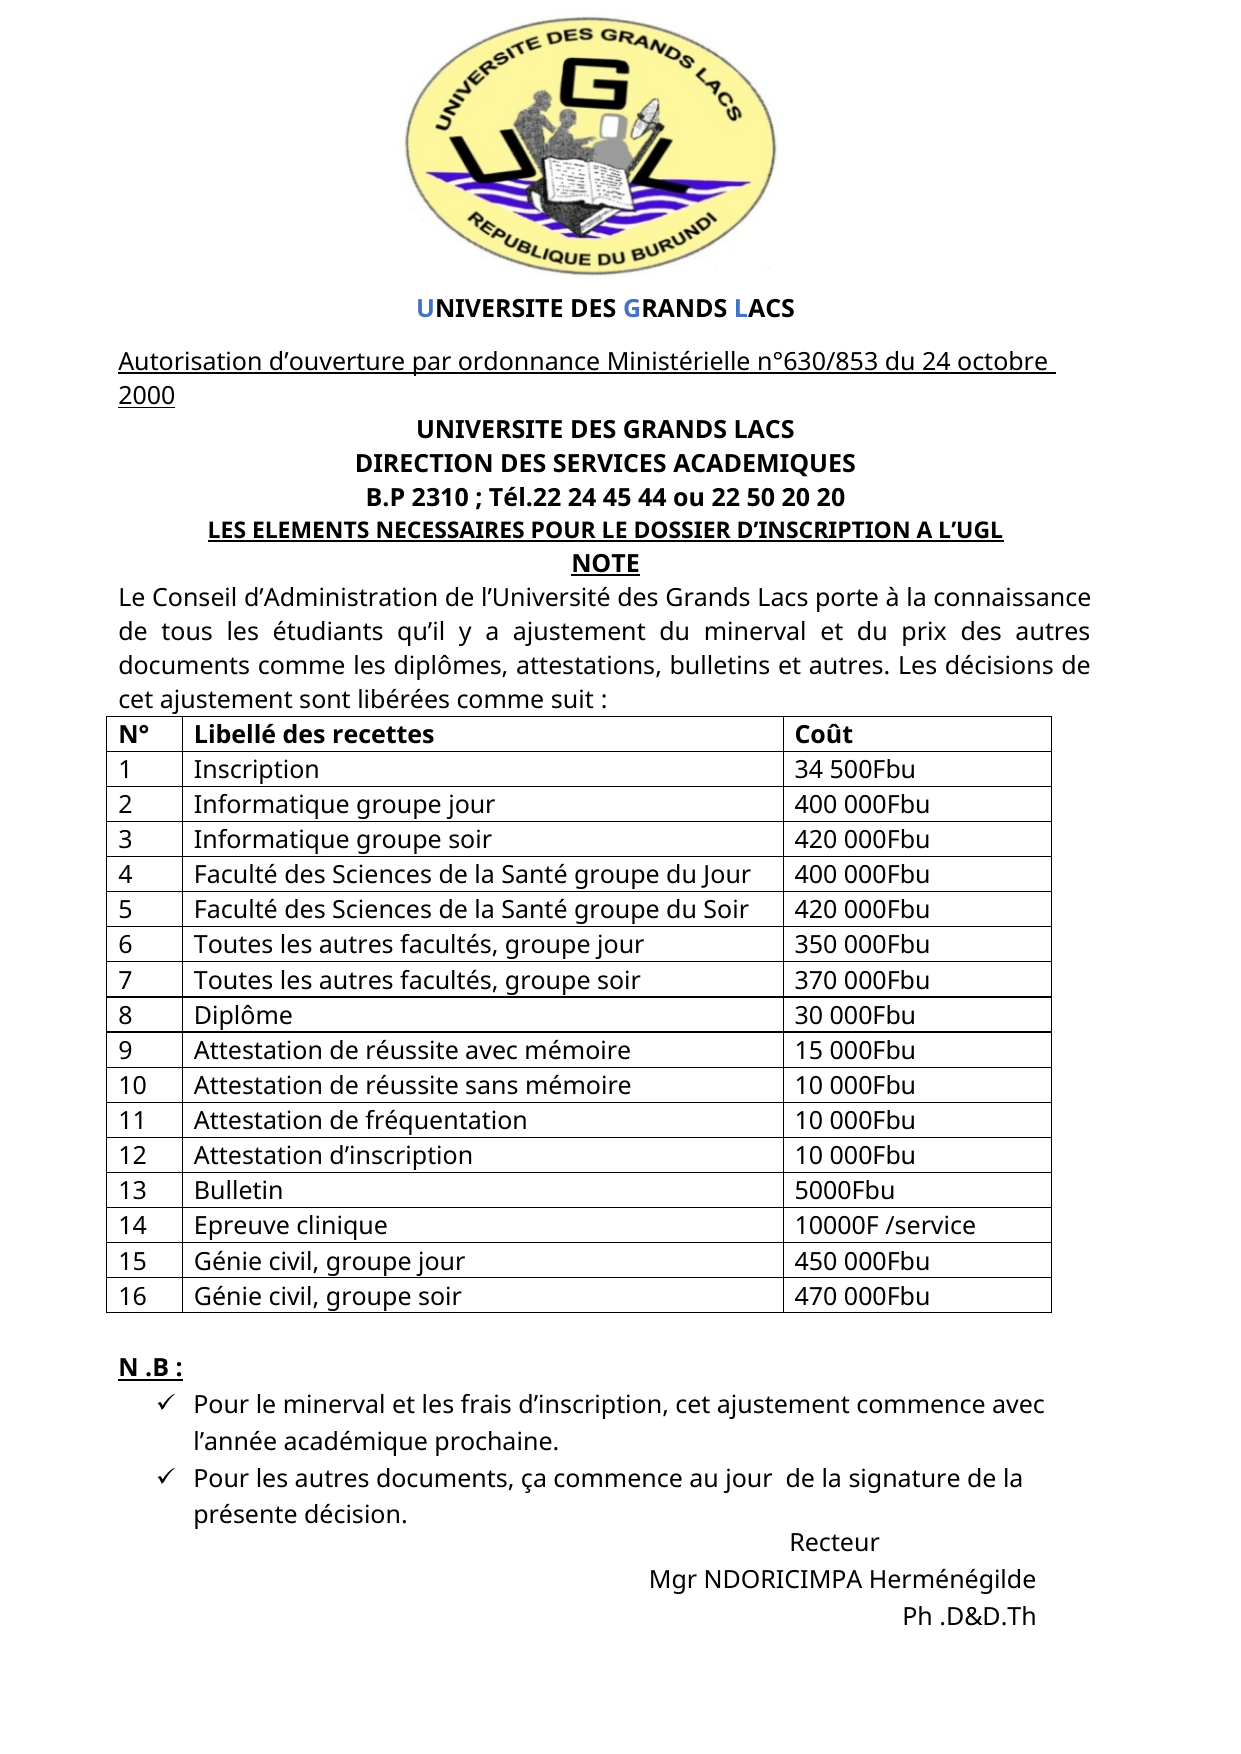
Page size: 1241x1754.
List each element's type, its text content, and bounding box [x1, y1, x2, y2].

table_cell Epreuve clinique [183, 1208, 783, 1242]
table_cell Toutes les autres facultés, groupe soir [183, 962, 783, 996]
table_header N° [107, 717, 182, 751]
table_cell 5 [107, 892, 182, 926]
picture [390, 0, 791, 288]
table_cell 8 [107, 998, 182, 1031]
text NOTE [118, 545, 1092, 579]
text Le Conseil d’Administration de l’Université des Grands Lacs porte à la connaissance de tous les étudiants qu’il y a ajustement du minerval et du prix des autres documents comme les diplômes, attestations, bulletins et autres. Les décisions de cet ajustement sont libérées comme suit : [118, 579, 1092, 716]
table_cell 450 000Fbu [784, 1243, 1051, 1277]
table_cell Génie civil, groupe jour [183, 1243, 783, 1277]
text LES ELEMENTS NECESSAIRES POUR LE DOSSIER D’INSCRIPTION A L’UGL [118, 514, 1092, 545]
table_cell 3 [107, 822, 182, 856]
text UNIVERSITE DES GRANDS LACS [118, 74, 1092, 324]
table_cell 16 [107, 1278, 182, 1312]
table_cell 30 000Fbu [784, 998, 1051, 1031]
table_cell 420 000Fbu [784, 892, 1051, 926]
table_cell 11 [107, 1103, 182, 1137]
table_cell 10 000Fbu [784, 1103, 1051, 1137]
table_cell 2 [107, 787, 182, 821]
table_cell 34 500Fbu [784, 752, 1051, 786]
table_cell 10 [107, 1068, 182, 1102]
text B.P 2310 ; Tél.22 24 45 44 ou 22 50 20 20 [118, 480, 1092, 514]
table_cell Faculté des Sciences de la Santé groupe du Jour [183, 857, 783, 891]
table_cell 12 [107, 1138, 182, 1172]
table_cell 350 000Fbu [784, 927, 1051, 961]
table_cell 1 [107, 752, 182, 786]
text N .B : [118, 1350, 1092, 1384]
table_cell 6 [107, 927, 182, 961]
table_cell Attestation de fréquentation [183, 1103, 783, 1137]
table_cell Bulletin [183, 1173, 783, 1207]
table_cell 10 000Fbu [784, 1068, 1051, 1102]
list Pour le minerval et les frais d’inscription, cet ajustement commence avec l’année académique prochaine. [156, 1387, 1092, 1458]
table_cell Inscription [183, 752, 783, 786]
table_cell 400 000Fbu [784, 787, 1051, 821]
table_cell 15 [107, 1243, 182, 1277]
table_cell 10000F /service [784, 1208, 1051, 1242]
table_header Libellé des recettes [183, 717, 783, 751]
table_cell 4 [107, 857, 182, 891]
table_cell Attestation d’inscription [183, 1138, 783, 1172]
table_cell 14 [107, 1208, 182, 1242]
text Autorisation d’ouverture par ordonnance Ministérielle n°630/853 du 24 octobre 2000 [118, 344, 1092, 412]
table_cell 470 000Fbu [784, 1278, 1051, 1312]
table_cell 5000Fbu [784, 1173, 1051, 1207]
table_cell 9 [107, 1033, 182, 1067]
table_cell Diplôme [183, 998, 783, 1031]
table_cell Génie civil, groupe soir [183, 1278, 783, 1312]
text UNIVERSITE DES GRANDS LACS [118, 412, 1092, 446]
table_cell Faculté des Sciences de la Santé groupe du Soir [183, 892, 783, 926]
table_cell Informatique groupe soir [183, 822, 783, 856]
table_header Coût [784, 717, 1051, 751]
table_cell 15 000Fbu [784, 1033, 1051, 1067]
table_cell 13 [107, 1173, 182, 1207]
list Pour les autres documents, ça commence au jour de la signature de la présente décision. [156, 1460, 1092, 1531]
table_cell 370 000Fbu [784, 962, 1051, 996]
table_cell Attestation de réussite sans mémoire [183, 1068, 783, 1102]
table_cell 400 000Fbu [784, 857, 1051, 891]
table_cell 10 000Fbu [784, 1138, 1051, 1172]
table_cell 7 [107, 962, 182, 996]
table_cell 420 000Fbu [784, 822, 1051, 856]
table_cell Informatique groupe jour [183, 787, 783, 821]
table_cell Attestation de réussite avec mémoire [183, 1033, 783, 1067]
text DIRECTION DES SERVICES ACADEMIQUES [118, 446, 1092, 480]
table_cell Toutes les autres facultés, groupe jour [183, 927, 783, 961]
